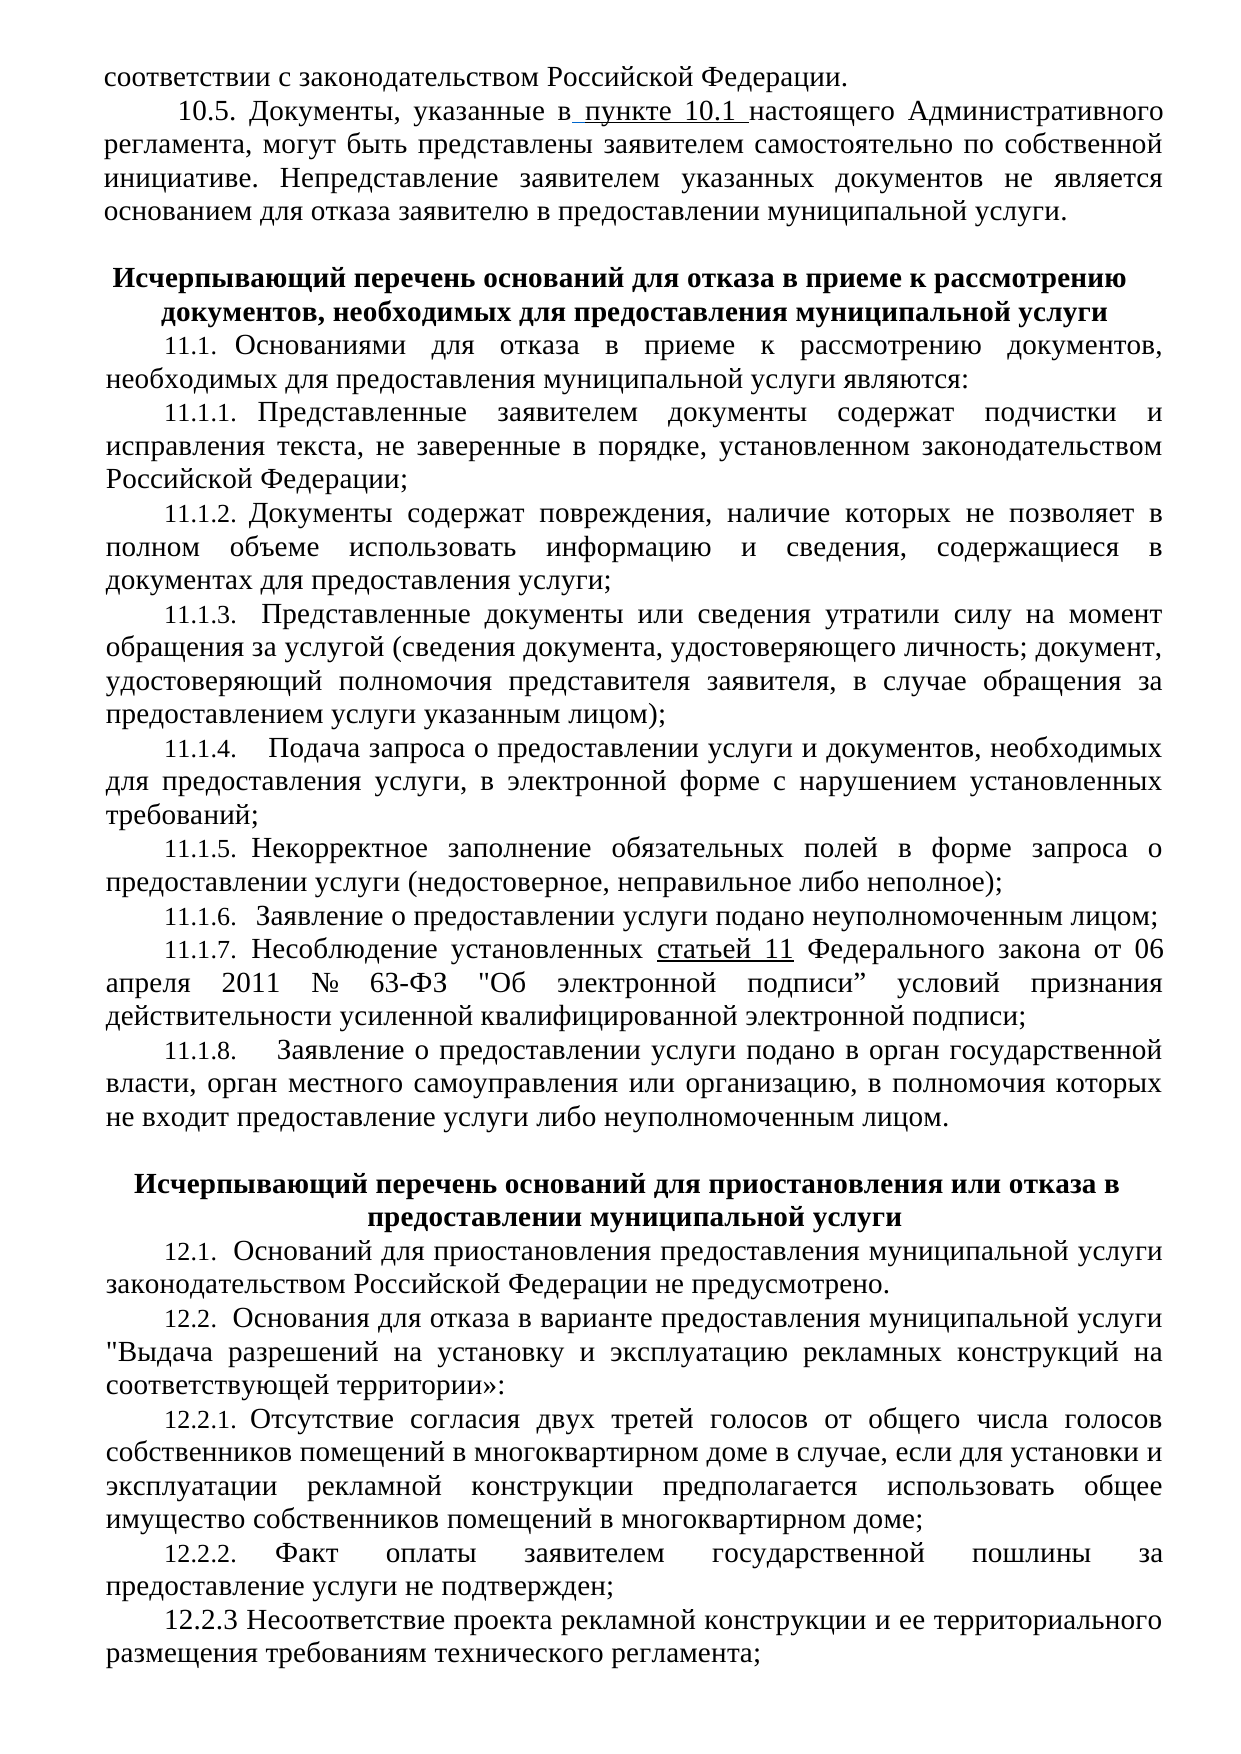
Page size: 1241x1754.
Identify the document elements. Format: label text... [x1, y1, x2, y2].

list Заявление о предоставлении услуги подано неуполномоченным лицом; [106, 898, 1164, 931]
list Основаниями для отказа в приеме к рассмотрению документов, необходимых для предоставления муниципальной услуги являются: [106, 327, 1164, 394]
list Некорректное заполнение обязательных полей в форме запроса о предоставлении услуги (недостоверное, неправильное либо неполное); [106, 831, 1164, 898]
list Подача запроса о предоставлении услуги и документов, необходимых для предоставления услуги, в электронной форме с нарушением установленных требований; [106, 730, 1164, 831]
list Представленные заявителем документы содержат подчистки и исправления текста, не заверенные в порядке, установленном законодательством Российской Федерации; [106, 394, 1164, 495]
list Несоблюдение установленных статьей 11 Федерального закона от 06 апреля 2011 № 63-ФЗ "Об электронной подписи” условий признания действительности усиленной квалифицированной электронной подписи; [106, 931, 1164, 1032]
list Отсутствие согласия двух третей голосов от общего числа голосов собственников помещений в многоквартирном доме в случае, если для установки и эксплуатации рекламной конструкции предполагается использовать общее имущество собственников помещений в многоквартирном доме; [106, 1401, 1164, 1535]
list Исчерпывающий перечень оснований для приостановления или отказа в предоставлении муниципальной услуги [0, 1166, 1167, 1233]
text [103, 59, 1164, 93]
list Факт оплаты заявителем государственной пошлины за предоставление услуги не подтвержден; [106, 1535, 1164, 1602]
text 10.5. Документы, указанные в пункте 10.1 настоящего Административного регламента, могут быть представлены заявителем самостоятельно по собственной инициативе. Непредставление заявителем указанных документов не является основанием для отказа заявителю в предоставлении муниципальной услуги. [103, 93, 1164, 227]
list Оснований для приостановления предоставления муниципальной услуги законодательством Российской Федерации не предусмотрено. [106, 1233, 1164, 1300]
list Основания для отказа в варианте предоставления муниципальной услуги "Выдача разрешений на установку и эксплуатацию рекламных конструкций на соответствующей территории»: [106, 1300, 1164, 1401]
list Представленные документы или сведения утратили силу на момент обращения за услугой (сведения документа, удостоверяющего личность; документ, удостоверяющий полномочия представителя заявителя, в случае обращения за предоставлением услуги указанным лицом); [106, 596, 1164, 730]
list Документы содержат повреждения, наличие которых не позволяет в полном объеме использовать информацию и сведения, содержащиеся в документах для предоставления услуги; [106, 495, 1164, 596]
text 12.2.3 Несоответствие проекта рекламной конструкции и ее территориального размещения требованиям технического регламента; [106, 1602, 1164, 1669]
list Исчерпывающий перечень оснований для отказа в приеме к рассмотрению документов, необходимых для предоставления муниципальной услуги [0, 260, 1167, 327]
list Заявление о предоставлении услуги подано в орган государственной власти, орган местного самоуправления или организацию, в полномочия которых не входит предоставление услуги либо неуполномоченным лицом. [106, 1032, 1164, 1132]
